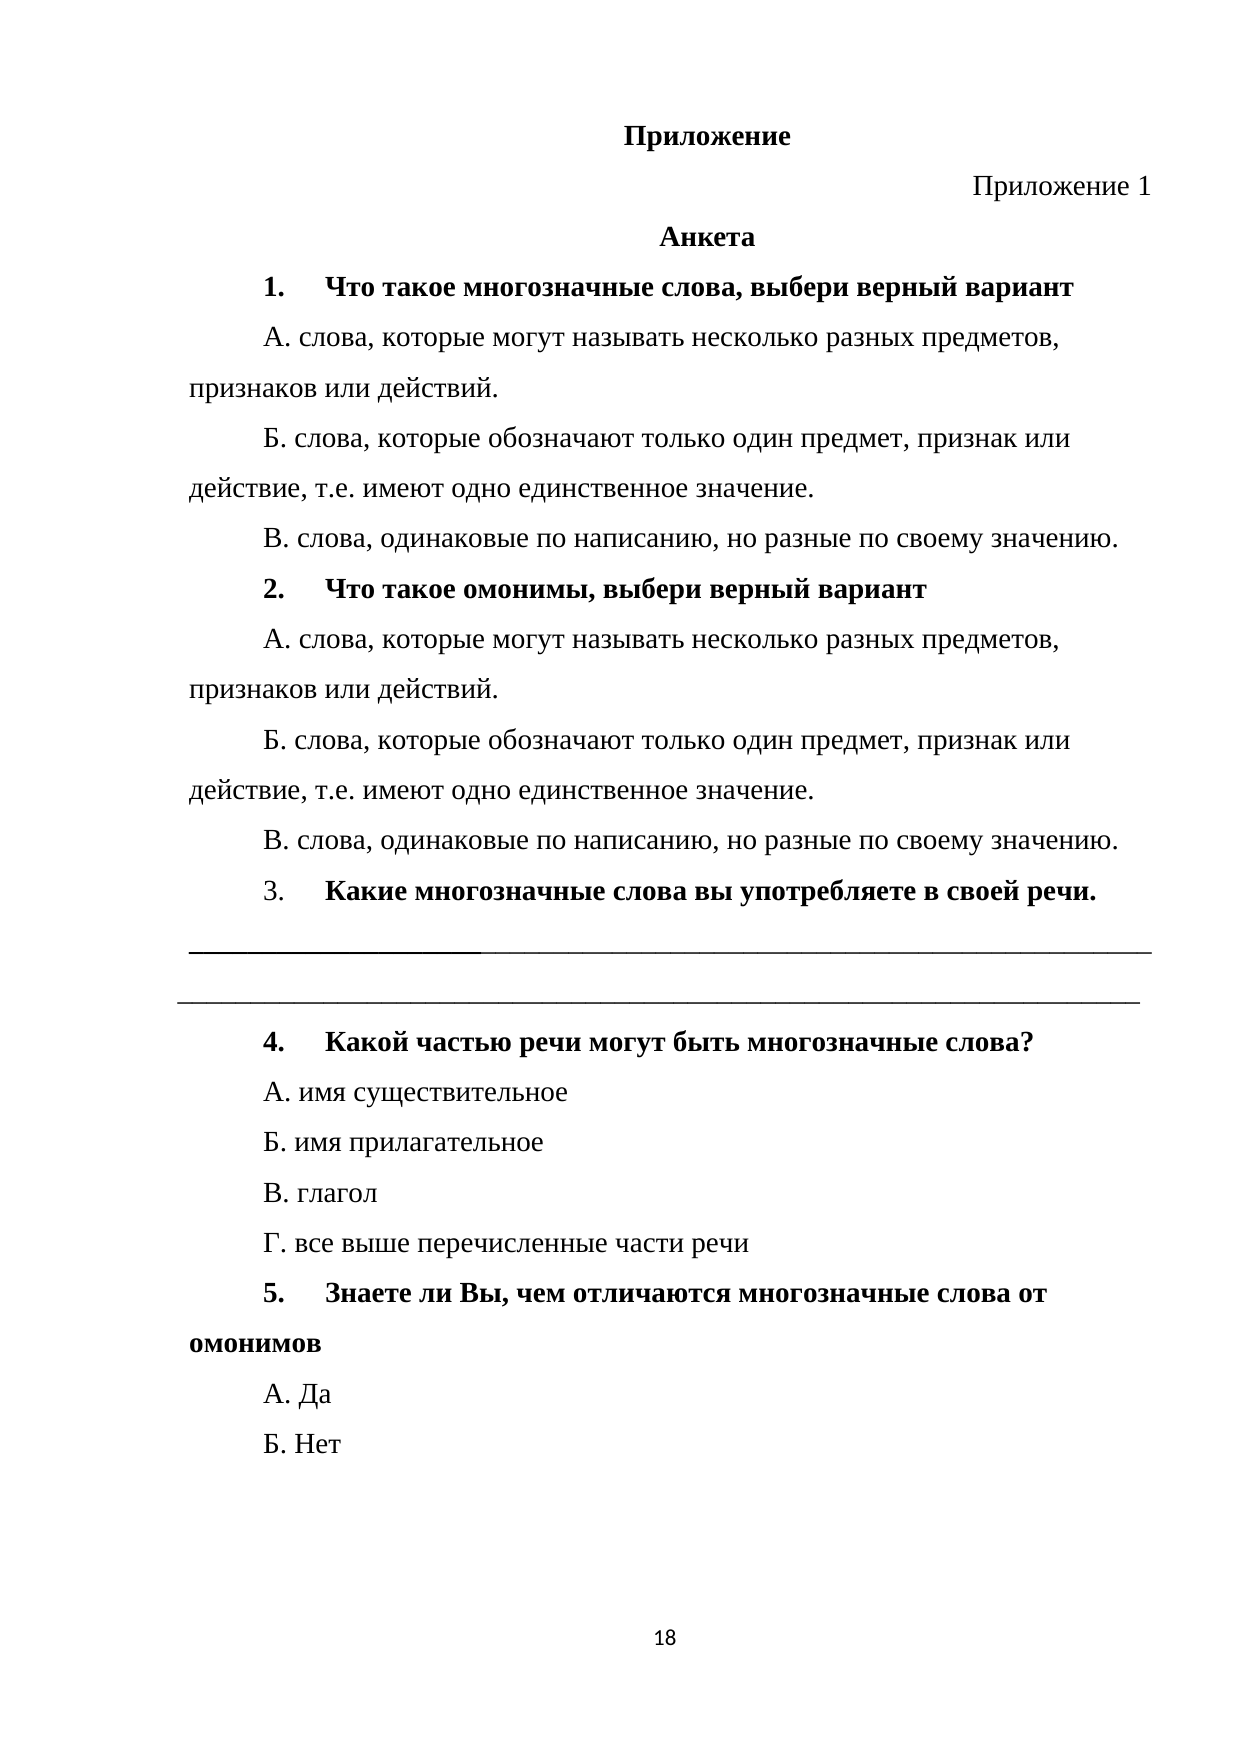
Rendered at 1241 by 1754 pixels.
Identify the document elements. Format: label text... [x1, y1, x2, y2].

text А. имя существительное [189, 1074, 1152, 1108]
text А. слова, которые могут называть несколько разных предметов, признаков или действий. [189, 319, 1152, 403]
text Приложение 1 [189, 168, 1152, 202]
text Б. имя прилагательное [189, 1124, 1152, 1158]
text В. слова, одинаковые по написанию, но разные по своему значению. [189, 521, 1152, 554]
text Анкета [189, 219, 1152, 252]
text Б. Нет [189, 1426, 1152, 1460]
text В. глагол [189, 1175, 1152, 1208]
list Какие многозначные слова вы употребляете в своей речи. __________________________________________________________________ [189, 873, 1152, 952]
text Б. слова, которые обозначают только один предмет, признак или действие, т.е. имеют одно единственное значение. [189, 420, 1152, 504]
text Г. все выше перечисленные части речи [189, 1225, 1152, 1258]
text Б. слова, которые обозначают только один предмет, признак или действие, т.е. имеют одно единственное значение. [189, 722, 1152, 806]
text В. слова, одинаковые по написанию, но разные по своему значению. [189, 822, 1152, 856]
list Что такое многозначные слова, выбери верный вариант [189, 269, 1152, 303]
text __________________________________________________________________ [177, 973, 1152, 1007]
list Приложение [189, 118, 1152, 152]
list Что такое омонимы, выбери верный вариант [189, 571, 1152, 604]
list Какой частью речи могут быть многозначные слова? [189, 1024, 1152, 1057]
text А. Да [189, 1376, 1152, 1409]
text А. слова, которые могут называть несколько разных предметов, признаков или действий. [189, 621, 1152, 705]
list Знаете ли Вы, чем отличаются многозначные слова от омонимов [189, 1275, 1152, 1359]
